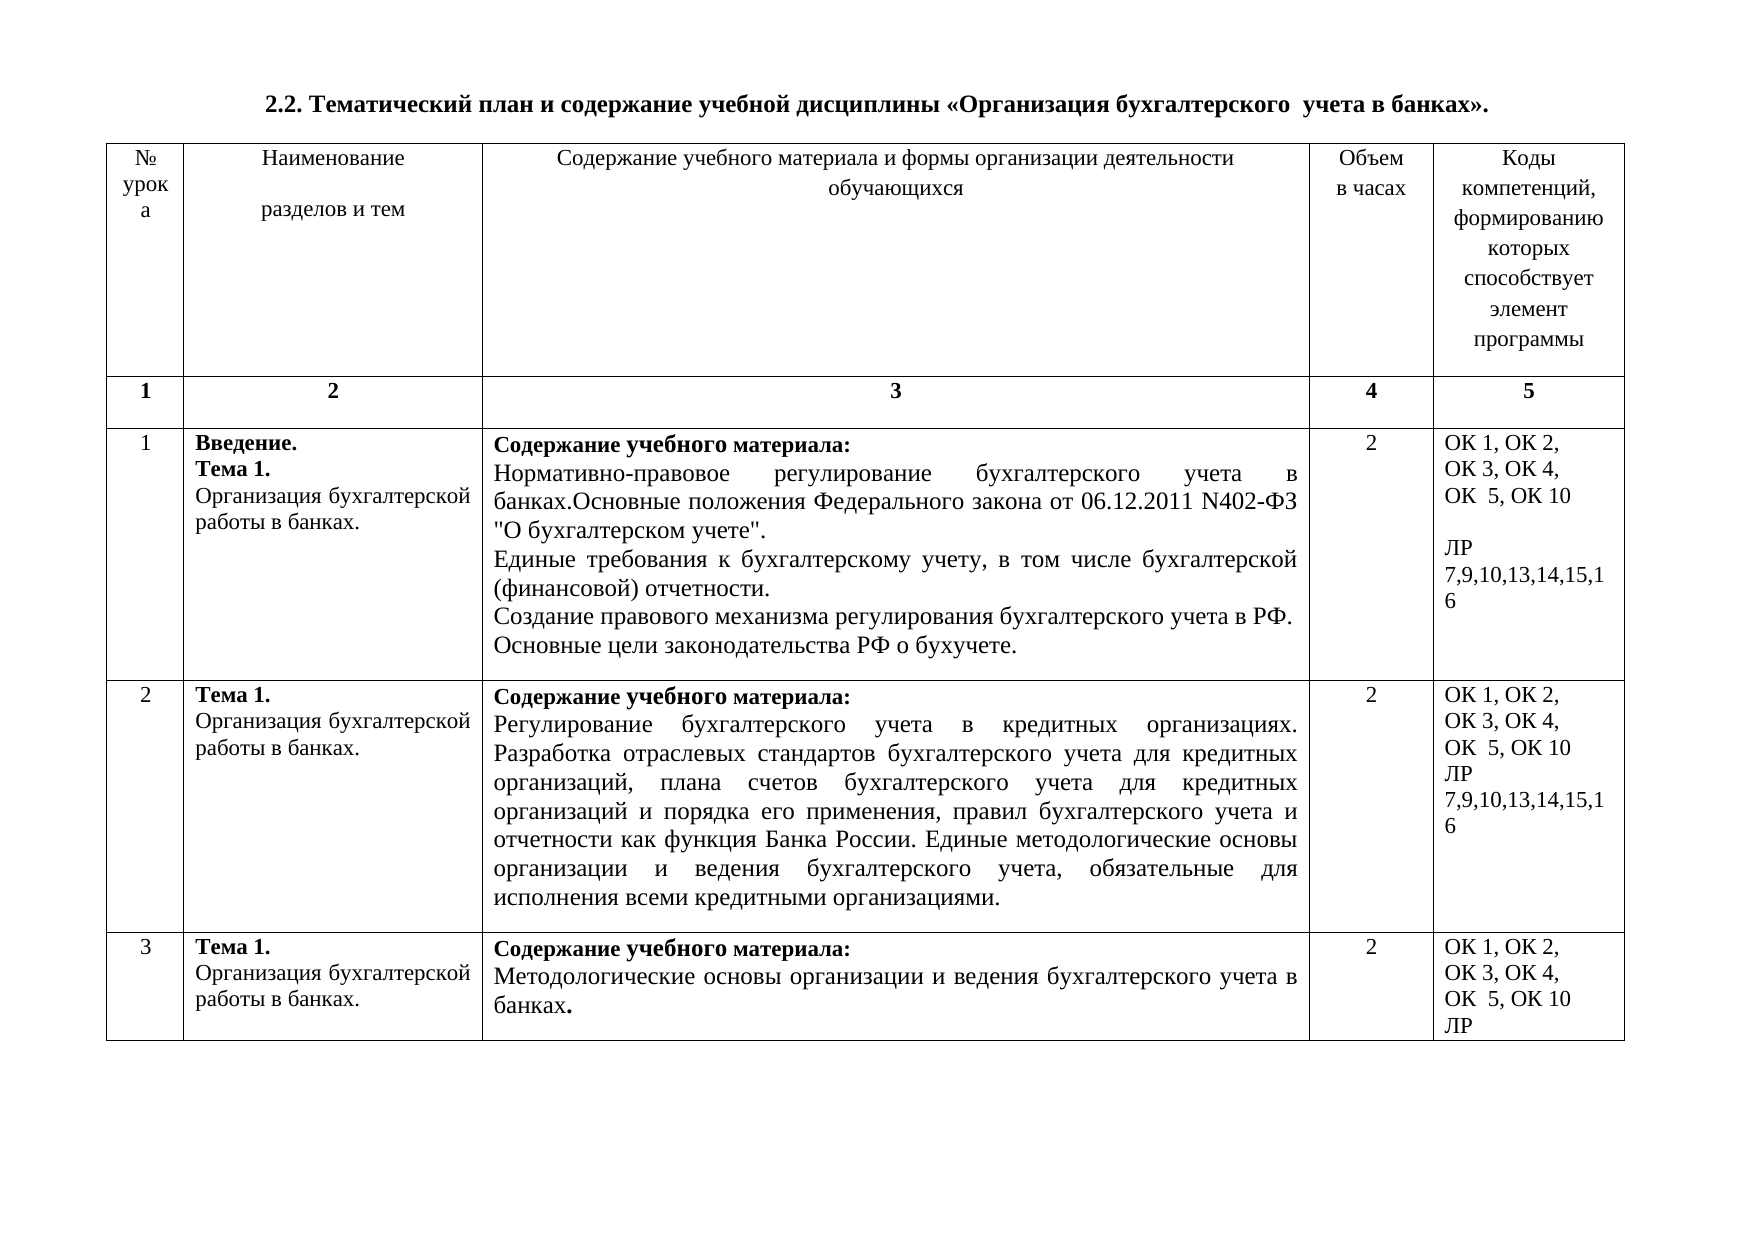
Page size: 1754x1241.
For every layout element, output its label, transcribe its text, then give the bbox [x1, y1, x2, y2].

table_cell 2 [1310, 681, 1433, 932]
table_cell 1 [107, 377, 183, 428]
table_cell 3 [107, 933, 183, 1040]
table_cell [184, 933, 482, 1040]
table_cell Содержание учебного материала: Регулирование бухгалтерского учета в кредитных организациях. Разработка отраслевых стандартов бухгалтерского учета для кредитных организаций, плана счетов бухгалтерского учета для кредитных организаций и порядка его применения, правил бухгалтерского учета и отчетности как функция Банка России. Единые методологические основы организации и ведения бухгалтерского учета, обязательные для исполнения всеми кредитными организациями. [483, 681, 1309, 932]
table_cell Содержание учебного материала: Нормативно-правовое регулирование бухгалтерского учета в банках.Основные положения Федерального закона от 06.12.2011 N402-ФЗ "О бухгалтерском учете". Единые требования к бухгалтерскому учету, в том числе бухгалтерской (финансовой) отчетности. Создание правового механизма регулирования бухгалтерского учета в РФ. Основные цели законодательства РФ о бухучете. [483, 429, 1309, 680]
table_cell 2 [1310, 933, 1433, 1040]
table_cell ОК 1, ОК 2, ОК 3, ОК 4, ОК 5, ОК 10 ЛР 7,9,10,13,14,15,16 [1434, 429, 1624, 680]
text 2.2. Тематический план и содержание учебной дисциплины «Организация бухгалтерского учета в банках». [118, 89, 1636, 117]
table_cell Введение. Тема 1. Организация бухгалтерской работы в банках. [184, 429, 482, 680]
table_header Содержание учебного материала и формы организации деятельности обучающихся [483, 144, 1309, 376]
table_cell 2 [1310, 429, 1433, 680]
table_cell 3 [483, 377, 1309, 428]
table_cell Тема 1. Организация бухгалтерской работы в банках. [184, 681, 482, 932]
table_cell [483, 933, 1309, 1040]
table_header Объем в часах [1310, 144, 1433, 376]
table_cell 5 [1434, 377, 1624, 428]
table_cell ОК 1, ОК 2, ОК 3, ОК 4, ОК 5, ОК 10 ЛР 7,9,10,13,14,15,16 [1434, 681, 1624, 932]
table_cell 1 [107, 429, 183, 680]
table_cell 2 [184, 377, 482, 428]
table_header Коды компетенций, формированию которых способствует элемент программы [1434, 144, 1624, 376]
table_header № урока [107, 144, 183, 376]
table_header Наименование разделов и тем [184, 144, 482, 376]
table_cell 4 [1310, 377, 1433, 428]
table_cell 2 [107, 681, 183, 932]
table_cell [1434, 933, 1624, 1040]
